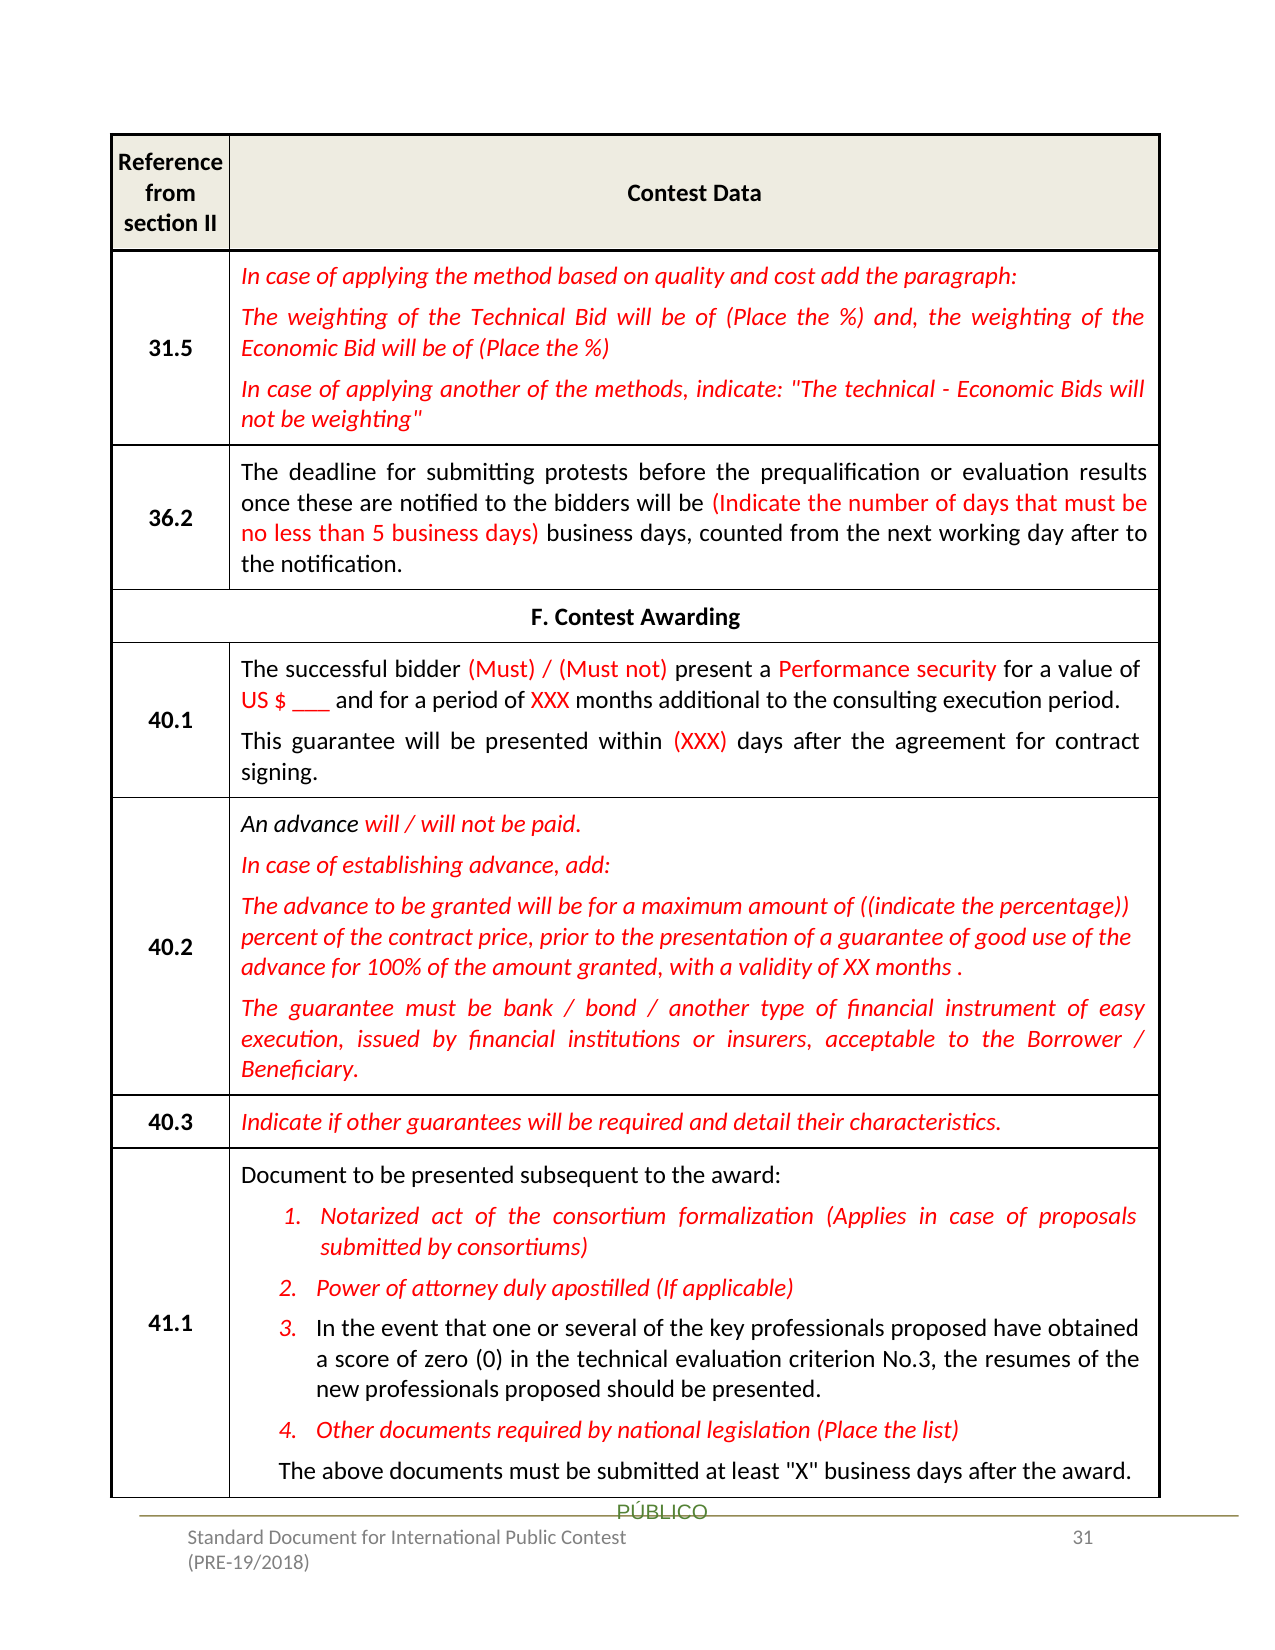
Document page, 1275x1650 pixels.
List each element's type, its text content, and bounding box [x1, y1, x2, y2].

table_cell In case of applying the method based on quality and cost add the paragraph: The weighting of the Technical Bid will be of (Place the %) and, the weighting of the Economic Bid will be of (Place the %) In case of applying another of the methods, indicate: "The technical - Economic Bids will not be weighting" [230, 252, 1158, 444]
table_header Contest Data [230, 136, 1158, 248]
table_cell 36.2 [113, 446, 229, 589]
table_cell 40.1 [113, 643, 229, 797]
table_cell Indicate if other guarantees will be required and detail their characteristics. [230, 1096, 1158, 1147]
table_cell 40.3 [113, 1096, 229, 1147]
table_cell 40.2 [113, 798, 229, 1094]
table_cell 31.5 [113, 252, 229, 444]
table_cell The deadline for submitting protests before the prequalification or evaluation results once these are notified to the bidders will be (Indicate the number of days that must be no less than 5 business days) business days, counted from the next working day after to the notification. [230, 446, 1158, 589]
table_cell Document to be presented subsequent to the award: Notarized act of the consortium formalization (Applies in case of proposals submitted by consortiums) Power of attorney duly apostilled (If applicable) In the event that one or several of the key professionals proposed have obtained a score of zero (0) in the technical evaluation criterion No.3, the resumes of the new professionals proposed should be presented. Other documents required by national legislation (Place the list) The above documents must be submitted at least "X" business days after the award. [230, 1149, 1158, 1496]
table_cell 41.1 [113, 1149, 229, 1496]
table_header Reference from section II [113, 136, 229, 248]
table_cell An advance will / will not be paid. In case of establishing advance, add: The advance to be granted will be for a maximum amount of ((indicate the percentage)) percent of the contract price, prior to the presentation of a guarantee of good use of the advance for 100% of the amount granted, with a validity of XX months . The guarantee must be bank / bond / another type of financial instrument of easy execution, issued by financial institutions or insurers, acceptable to the Borrower / Beneficiary. [230, 798, 1158, 1094]
table_cell F. Contest Awarding [113, 590, 1158, 642]
table_cell The successful bidder (Must) / (Must not) present a Performance security for a value of US $ ___ and for a period of XXX months additional to the consulting execution period. This guarantee will be presented within (XXX) days after the agreement for contract signing. [230, 643, 1158, 797]
